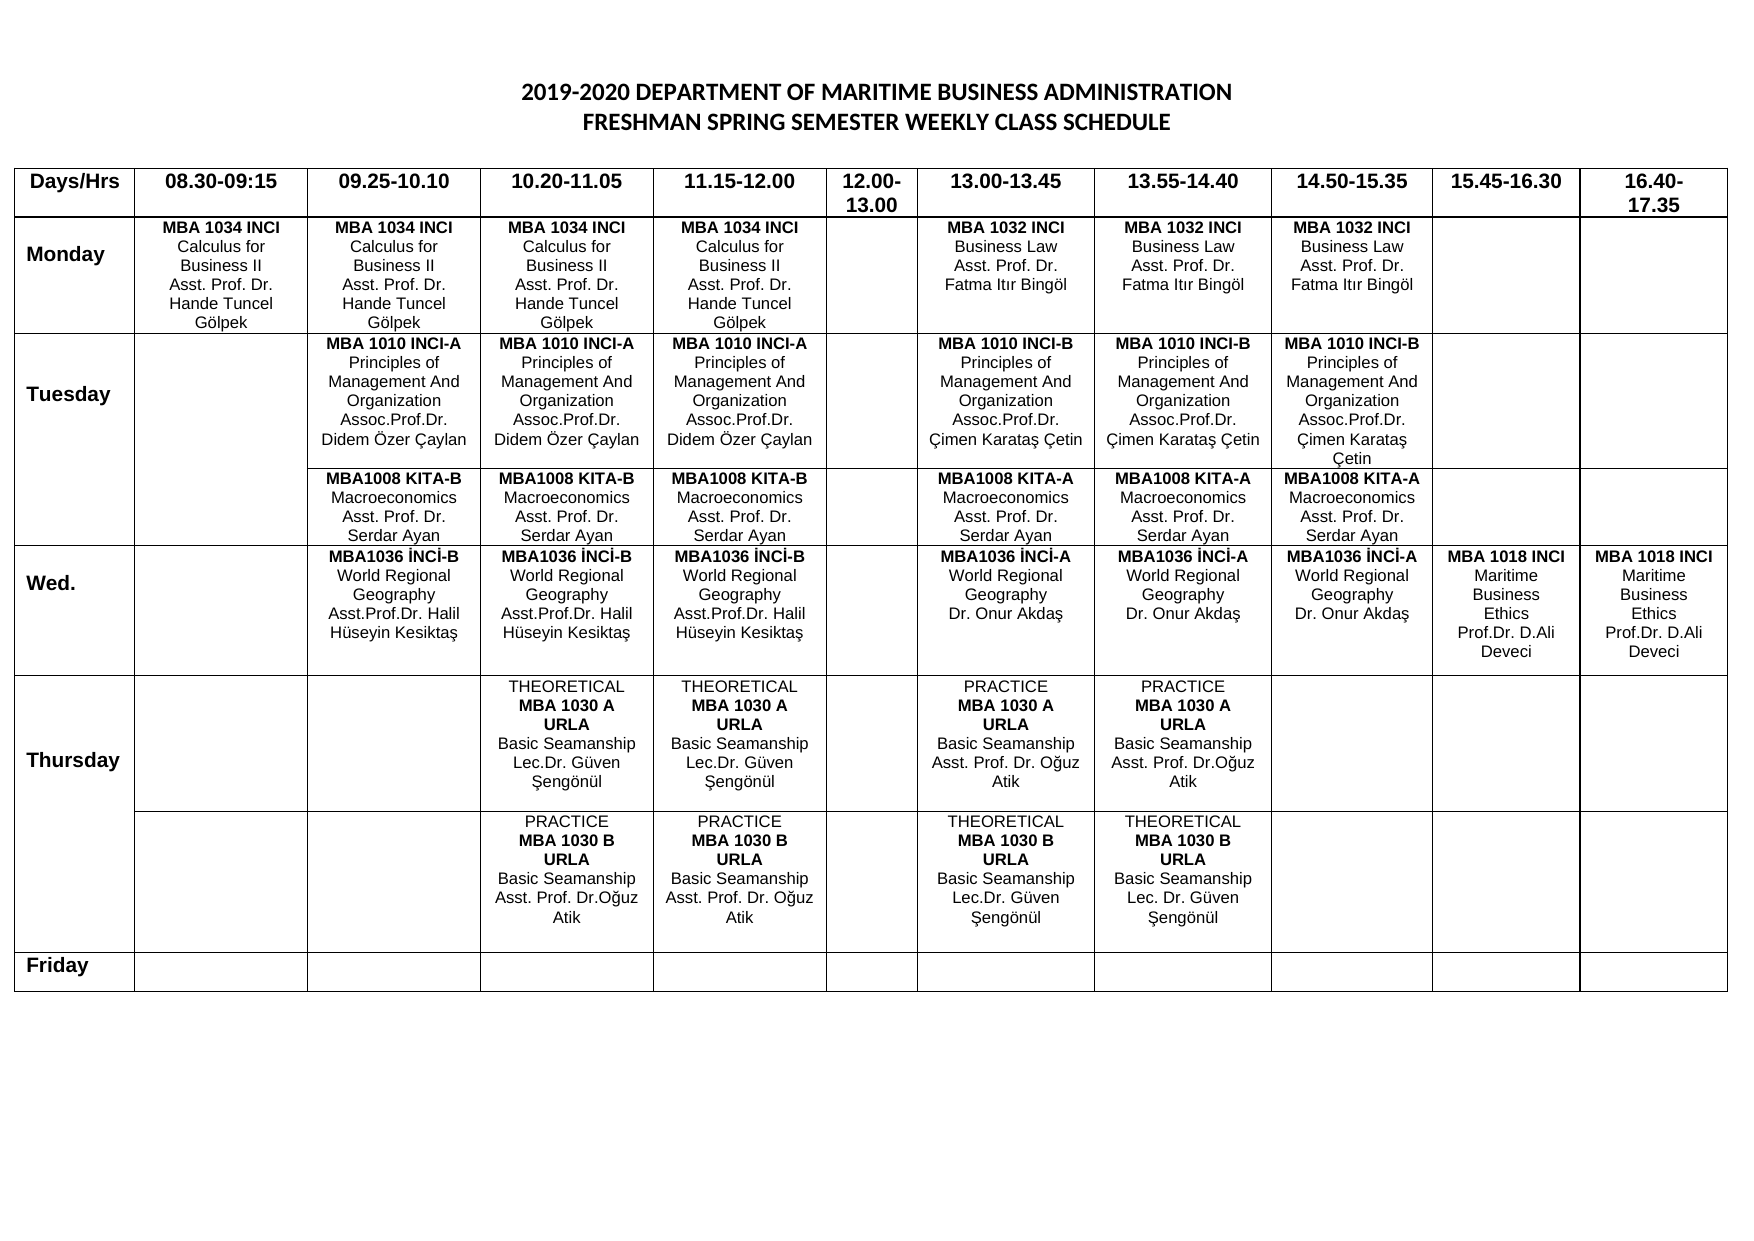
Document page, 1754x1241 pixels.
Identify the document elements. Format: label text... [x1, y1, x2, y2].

table_header 11.15-12.00 [654, 169, 826, 216]
table_cell MBA1036 İNCİ-A World Regional Geography Dr. Onur Akdaş [1095, 546, 1271, 675]
table_header 13.00-13.45 [918, 169, 1094, 216]
table_cell MBA 1018 INCI Maritime Business Ethics Prof.Dr. D.Ali Deveci [1433, 546, 1579, 675]
table_cell MBA 1032 INCI Business Law Asst. Prof. Dr. Fatma Itır Bingöl [1272, 218, 1432, 332]
table_cell [135, 676, 307, 811]
table_cell [135, 546, 307, 675]
table_cell THEORETICAL MBA 1030 B URLA Basic Seamanship Lec. Dr. Güven Şengönül [1095, 812, 1271, 952]
table_cell [1581, 676, 1727, 811]
table_cell [1433, 953, 1579, 991]
table_cell PRACTICE MBA 1030 B URLA Basic Seamanship Asst. Prof. Dr. Oğuz Atik [654, 812, 826, 952]
table_cell MBA1008 KITA-B Macroeconomics Asst. Prof. Dr. Serdar Ayan [654, 469, 826, 545]
table_cell [481, 953, 653, 991]
table_cell [1433, 218, 1579, 332]
table_cell MBA1036 İNCİ-B World Regional Geography Asst.Prof.Dr. Halil Hüseyin Kesiktaş [481, 546, 653, 675]
table_cell THEORETICAL MBA 1030 B URLA Basic Seamanship Lec.Dr. Güven Şengönül [918, 812, 1094, 952]
table_cell Friday [15, 953, 134, 991]
table_cell MBA 1018 INCI Maritime Business Ethics Prof.Dr. D.Ali Deveci [1581, 546, 1727, 675]
table_cell [135, 812, 307, 952]
table_header Days/Hrs [15, 169, 134, 216]
table_cell PRACTICE MBA 1030 A URLA Basic Seamanship Asst. Prof. Dr.Oğuz Atik [1095, 676, 1271, 811]
table_cell [1581, 334, 1727, 468]
table_cell MBA 1034 INCI Calculus for Business II Asst. Prof. Dr. Hande Tuncel Gölpek [135, 218, 307, 332]
table_header 14.50-15.35 [1272, 169, 1432, 216]
table_cell [1581, 218, 1727, 332]
table_cell [1433, 334, 1579, 468]
table_cell [308, 676, 480, 811]
table_cell [308, 953, 480, 991]
table_cell Monday [15, 218, 134, 332]
table_cell MBA1036 İNCİ-B World Regional Geography Asst.Prof.Dr. Halil Hüseyin Kesiktaş [654, 546, 826, 675]
table_cell [827, 218, 917, 332]
table_cell Wed. [15, 546, 134, 675]
table_cell THEORETICAL MBA 1030 A URLA Basic Seamanship Lec.Dr. Güven Şengönül [654, 676, 826, 811]
table_cell MBA1008 KITA-A Macroeconomics Asst. Prof. Dr. Serdar Ayan [1095, 469, 1271, 545]
table_cell MBA1036 İNCİ-B World Regional Geography Asst.Prof.Dr. Halil Hüseyin Kesiktaş [308, 546, 480, 675]
table_header 10.20-11.05 [481, 169, 653, 216]
table_cell MBA 1010 INCI-B Principles of Management And Organization Assoc.Prof.Dr. Çimen Karataş Çetin [1095, 334, 1271, 468]
table_cell MBA 1010 INCI-B Principles of Management And Organization Assoc.Prof.Dr. Çimen Karataş Çetin [918, 334, 1094, 468]
table_cell PRACTICE MBA 1030 B URLA Basic Seamanship Asst. Prof. Dr.Oğuz Atik [481, 812, 653, 952]
table_cell [1433, 812, 1579, 952]
table_cell [827, 546, 917, 675]
table_header 15.45-16.30 [1433, 169, 1579, 216]
table_cell MBA 1010 INCI-A Principles of Management And Organization Assoc.Prof.Dr. Didem Özer Çaylan [654, 334, 826, 468]
table_cell [827, 676, 917, 811]
table_cell MBA 1010 INCI-A Principles of Management And Organization Assoc.Prof.Dr. Didem Özer Çaylan [481, 334, 653, 468]
table_cell [1272, 812, 1432, 952]
table_header 12.00-13.00 [827, 169, 917, 216]
table_cell MBA 1032 INCI Business Law Asst. Prof. Dr. Fatma Itır Bingöl [1095, 218, 1271, 332]
table_cell PRACTICE MBA 1030 A URLA Basic Seamanship Asst. Prof. Dr. Oğuz Atik [918, 676, 1094, 811]
table_cell [1272, 676, 1432, 811]
table_header 13.55-14.40 [1095, 169, 1271, 216]
table_cell MBA1008 KITA-A Macroeconomics Asst. Prof. Dr. Serdar Ayan [918, 469, 1094, 545]
table_cell [1433, 469, 1579, 545]
table_cell MBA1036 İNCİ-A World Regional Geography Dr. Onur Akdaş [918, 546, 1094, 675]
table_cell [1433, 676, 1579, 811]
table_cell [1095, 953, 1271, 991]
text 2019-2020 DEPARTMENT OF MARITIME BUSINESS ADMINISTRATION [59, 76, 1695, 106]
text FRESHMAN SPRING SEMESTER WEEKLY CLASS SCHEDULE [59, 106, 1695, 137]
table_cell MBA 1034 INCI Calculus for Business II Asst. Prof. Dr. Hande Tuncel Gölpek [654, 218, 826, 332]
table_cell [1581, 469, 1727, 545]
table_header 09.25-10.10 [308, 169, 480, 216]
table_cell [827, 812, 917, 952]
table_cell [654, 953, 826, 991]
table_cell MBA 1010 INCI-A Principles of Management And Organization Assoc.Prof.Dr. Didem Özer Çaylan [308, 334, 480, 468]
table_cell [135, 334, 307, 545]
table_cell [827, 953, 917, 991]
table_cell [827, 469, 917, 545]
table_cell MBA1008 KITA-A Macroeconomics Asst. Prof. Dr. Serdar Ayan [1272, 469, 1432, 545]
table_cell Thursday [15, 676, 134, 952]
table_cell MBA 1010 INCI-B Principles of Management And Organization Assoc.Prof.Dr. Çimen Karataş Çetin [1272, 334, 1432, 468]
table_cell [827, 334, 917, 468]
table_cell MBA1008 KITA-B Macroeconomics Asst. Prof. Dr. Serdar Ayan [308, 469, 480, 545]
table_cell [918, 953, 1094, 991]
table_cell MBA 1034 INCI Calculus for Business II Asst. Prof. Dr. Hande Tuncel Gölpek [308, 218, 480, 332]
table_cell MBA 1032 INCI Business Law Asst. Prof. Dr. Fatma Itır Bingöl [918, 218, 1094, 332]
table_cell THEORETICAL MBA 1030 A URLA Basic Seamanship Lec.Dr. Güven Şengönül [481, 676, 653, 811]
table_cell MBA1008 KITA-B Macroeconomics Asst. Prof. Dr. Serdar Ayan [481, 469, 653, 545]
table_cell [308, 812, 480, 952]
table_cell [1272, 953, 1432, 991]
table_cell Tuesday [15, 334, 134, 545]
table_cell MBA 1034 INCI Calculus for Business II Asst. Prof. Dr. Hande Tuncel Gölpek [481, 218, 653, 332]
table_cell MBA1036 İNCİ-A World Regional Geography Dr. Onur Akdaş [1272, 546, 1432, 675]
table_cell [1581, 953, 1727, 991]
table_cell [135, 953, 307, 991]
table_header 16.40- 17.35 [1581, 169, 1727, 216]
table_cell [1581, 812, 1727, 952]
table_header 08.30-09:15 [135, 169, 307, 216]
